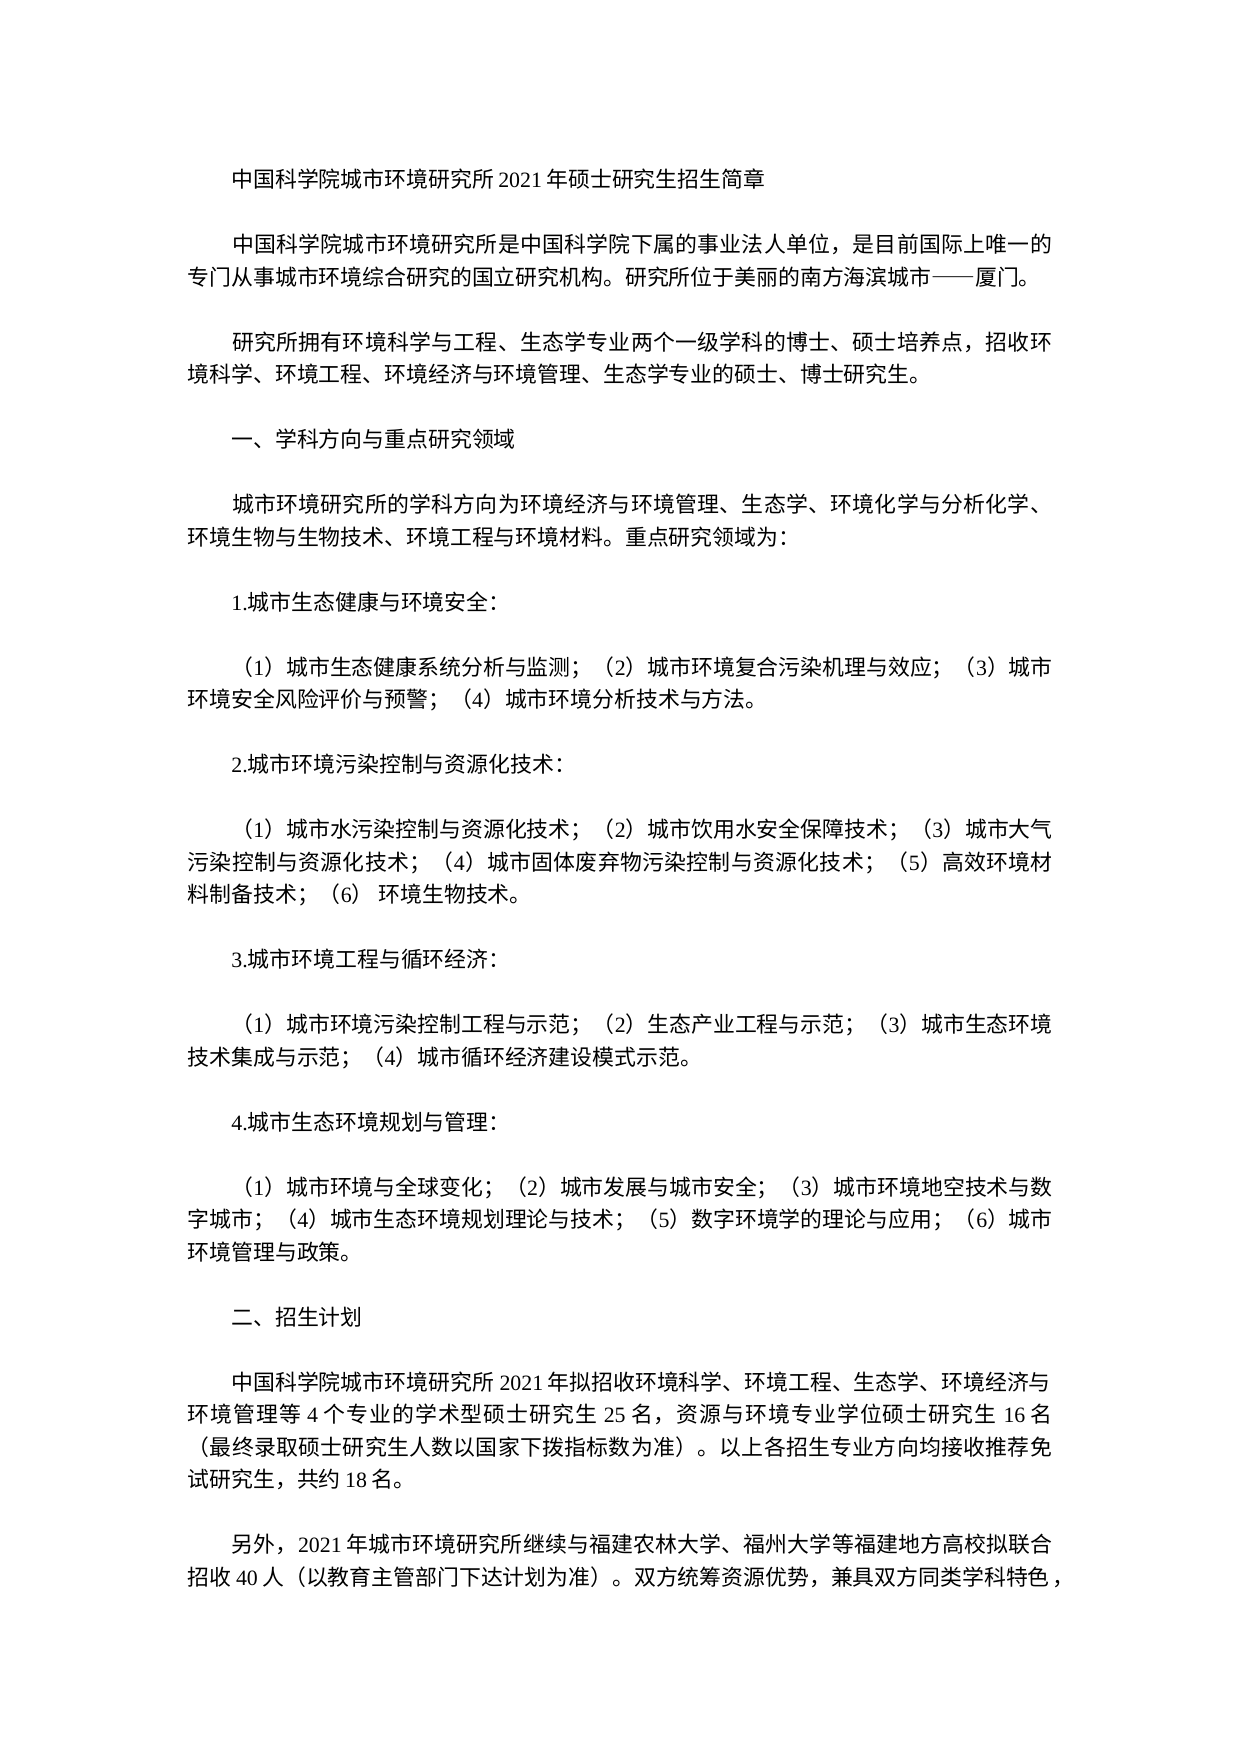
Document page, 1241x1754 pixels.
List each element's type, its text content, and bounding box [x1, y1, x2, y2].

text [187, 1527, 1053, 1592]
text 二、招生计划 [187, 1299, 1053, 1332]
text 4.城市生态环境规划与管理： [187, 1104, 1053, 1137]
text 中国科学院城市环境研究所2021年拟招收环境科学、环境工程、生态学、环境经济与环境管理等4个专业的学术型硕士研究生25名，资源与环境专业学位硕士研究生16名（最终录取硕士研究生人数以国家下拨指标数为准）。以上各招生专业方向均接收推荐免试研究生，共约18名。 [187, 1364, 1053, 1494]
text （1）城市生态健康系统分析与监测；（2）城市环境复合污染机理与效应；（3）城市环境安全风险评价与预警；（4）城市环境分析技术与方法。 [187, 649, 1053, 714]
text 2.城市环境污染控制与资源化技术： [187, 747, 1053, 779]
text 3.城市环境工程与循环经济： [187, 942, 1053, 974]
text 一、学科方向与重点研究领域 [187, 422, 1053, 454]
text （1）城市环境污染控制工程与示范；（2）生态产业工程与示范；（3）城市生态环境技术集成与示范；（4）城市循环经济建设模式示范。 [187, 1007, 1053, 1072]
text 中国科学院城市环境研究所是中国科学院下属的事业法人单位，是目前国际上唯一的专门从事城市环境综合研究的国立研究机构。研究所位于美丽的南方海滨城市——厦门。 [187, 227, 1053, 292]
text 城市环境研究所的学科方向为环境经济与环境管理、生态学、环境化学与分析化学、环境生物与生物技术、环境工程与环境材料。重点研究领域为： [187, 487, 1053, 552]
text 中国科学院城市环境研究所2021年硕士研究生招生简章 [187, 162, 1053, 194]
text （1）城市环境与全球变化；（2）城市发展与城市安全；（3）城市环境地空技术与数字城市；（4）城市生态环境规划理论与技术；（5）数字环境学的理论与应用；（6）城市环境管理与政策。 [187, 1169, 1053, 1267]
text （1）城市水污染控制与资源化技术；（2）城市饮用水安全保障技术；（3）城市大气污染控制与资源化技术；（4）城市固体废弃物污染控制与资源化技术；（5）高效环境材料制备技术；（6） 环境生物技术。 [187, 812, 1053, 909]
text 1.城市生态健康与环境安全： [187, 584, 1053, 617]
text 研究所拥有环境科学与工程、生态学专业两个一级学科的博士、硕士培养点，招收环境科学、环境工程、环境经济与环境管理、生态学专业的硕士、博士研究生。 [187, 324, 1053, 389]
